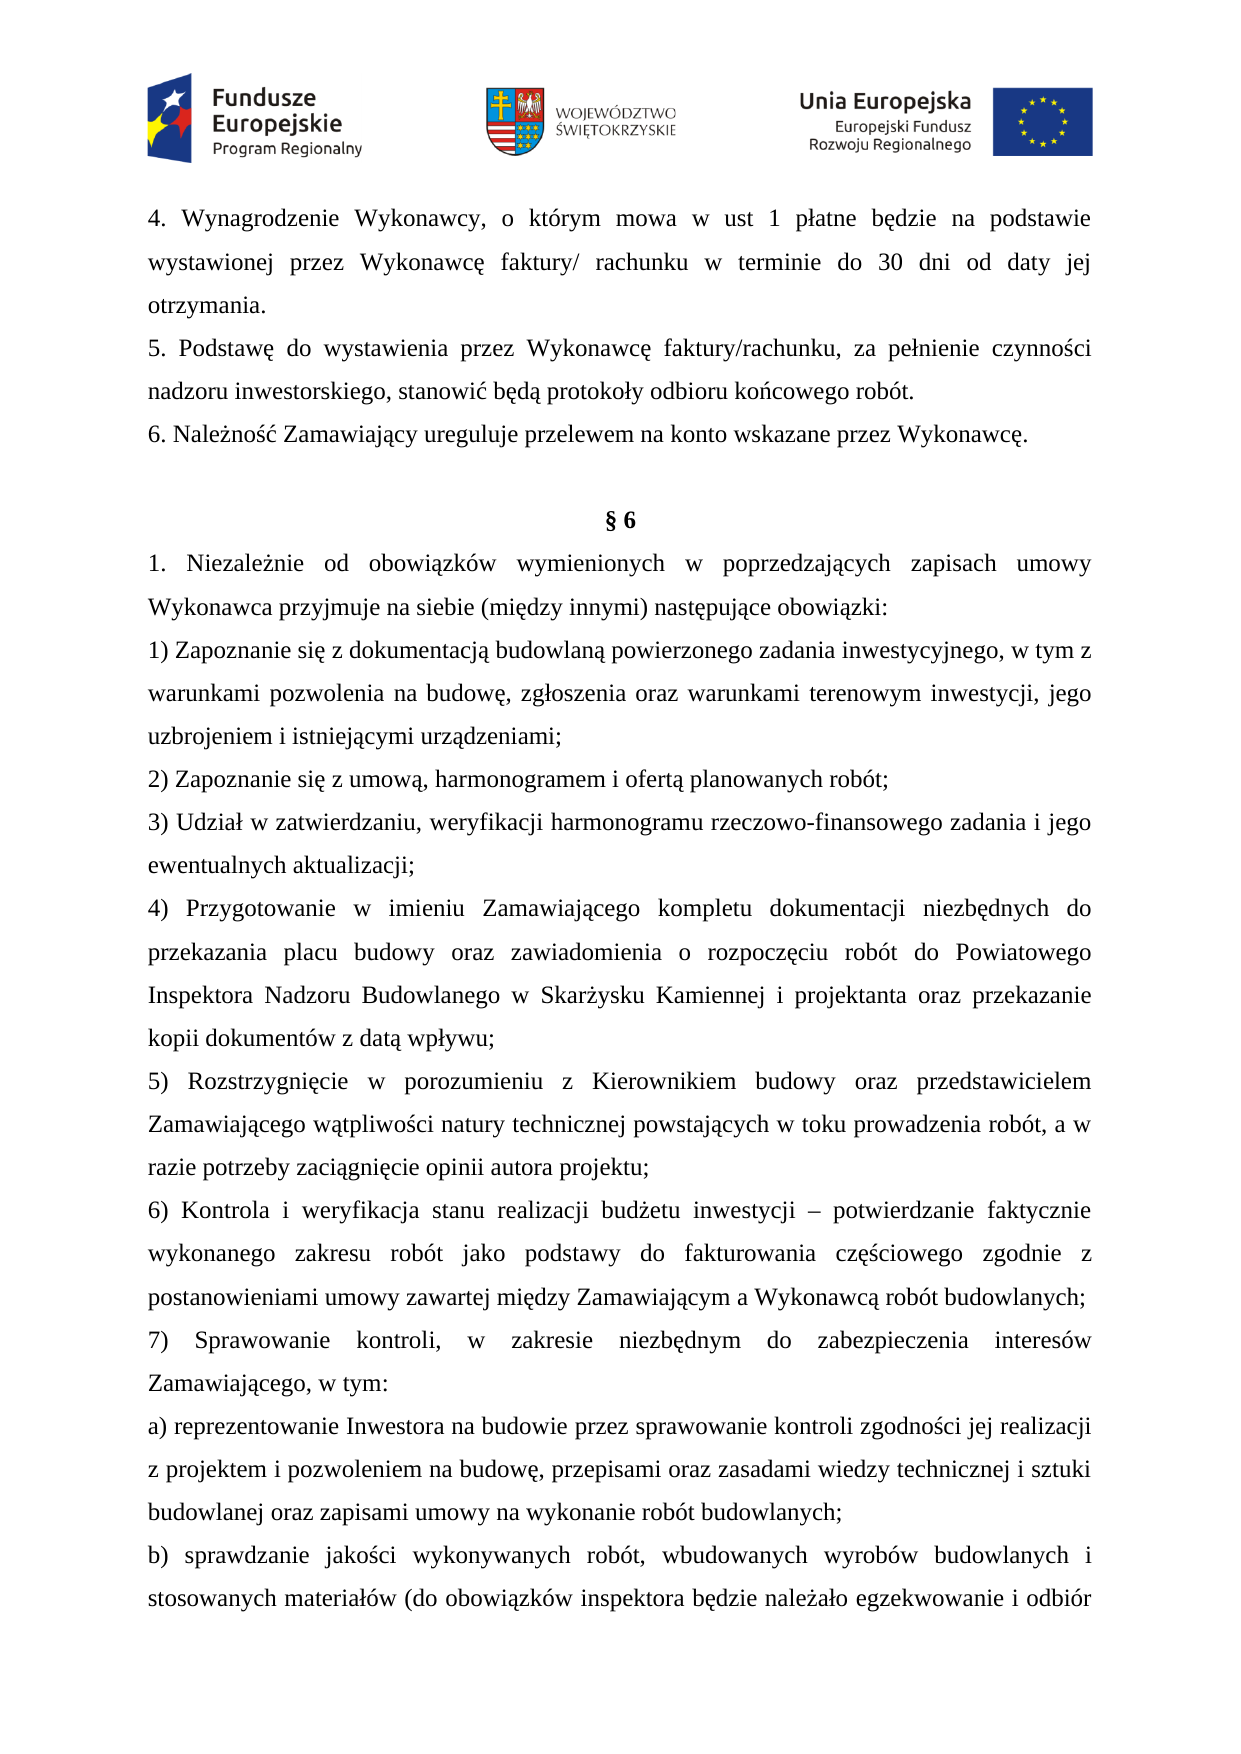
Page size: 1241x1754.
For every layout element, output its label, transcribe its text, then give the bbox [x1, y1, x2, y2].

picture [147, 73, 362, 163]
text 2) Zapoznanie się z umową, harmonogramem i ofertą planowanych robót; [148, 764, 1092, 793]
text a) reprezentowanie Inwestora na budowie przez sprawowanie kontroli zgodności jej realizacji z projektem i pozwoleniem na budowę, przepisami oraz zasadami wiedzy technicznej i sztuki budowlanej oraz zapisami umowy na wykonanie robót budowlanych; [148, 1411, 1092, 1526]
text 1) Zapoznanie się z dokumentacją budowlaną powierzonego zadania inwestycyjnego, w tym z warunkami pozwolenia na budowę, zgłoszenia oraz warunkami terenowym inwestycji, jego uzbrojeniem i istniejącymi urządzeniami; [148, 635, 1092, 750]
text 3) Udział w zatwierdzaniu, weryfikacji harmonogramu rzeczowo-finansowego zadania i jego ewentualnych aktualizacji; [148, 807, 1092, 879]
text 4. Wynagrodzenie Wykonawcy, o którym mowa w ust 1 płatne będzie na podstawie wystawionej przez Wykonawcę faktury/ rachunku w terminie do 30 dni od daty jej otrzymania. [148, 203, 1092, 318]
text 4) Przygotowanie w imieniu Zamawiającego kompletu dokumentacji niezbędnych do przekazania placu budowy oraz zawiadomienia o rozpoczęciu robót do Powiatowego Inspektora Nadzoru Budowlanego w Skarżysku Kamiennej i projektanta oraz przekazanie kopii dokumentów z datą wpływu; [148, 893, 1092, 1052]
text 6) Kontrola i weryfikacja stanu realizacji budżetu inwestycji – potwierdzanie faktycznie wykonanego zakresu robót jako podstawy do fakturowania częściowego zgodnie z postanowieniami umowy zawartej między Zamawiającym a Wykonawcą robót budowlanych; [148, 1195, 1092, 1310]
picture [486, 73, 676, 163]
picture [800, 73, 1093, 163]
text § 6 [148, 505, 1092, 534]
text 5) Rozstrzygnięcie w porozumieniu z Kierownikiem budowy oraz przedstawicielem Zamawiającego wątpliwości natury technicznej powstających w toku prowadzenia robót, a w razie potrzeby zaciągnięcie opinii autora projektu; [148, 1066, 1092, 1181]
text 6. Należność Zamawiający ureguluje przelewem na konto wskazane przez Wykonawcę. [148, 419, 1092, 448]
text 7) Sprawowanie kontroli, w zakresie niezbędnym do zabezpieczenia interesów Zamawiającego, w tym: [148, 1325, 1092, 1397]
text 5. Podstawę do wystawienia przez Wykonawcę faktury/rachunku, za pełnienie czynności nadzoru inwestorskiego, stanowić będą protokoły odbioru końcowego robót. [148, 333, 1092, 405]
text 1. Niezależnie od obowiązków wymienionych w poprzedzających zapisach umowy Wykonawca przyjmuje na siebie (między innymi) następujące obowiązki: [148, 548, 1092, 620]
